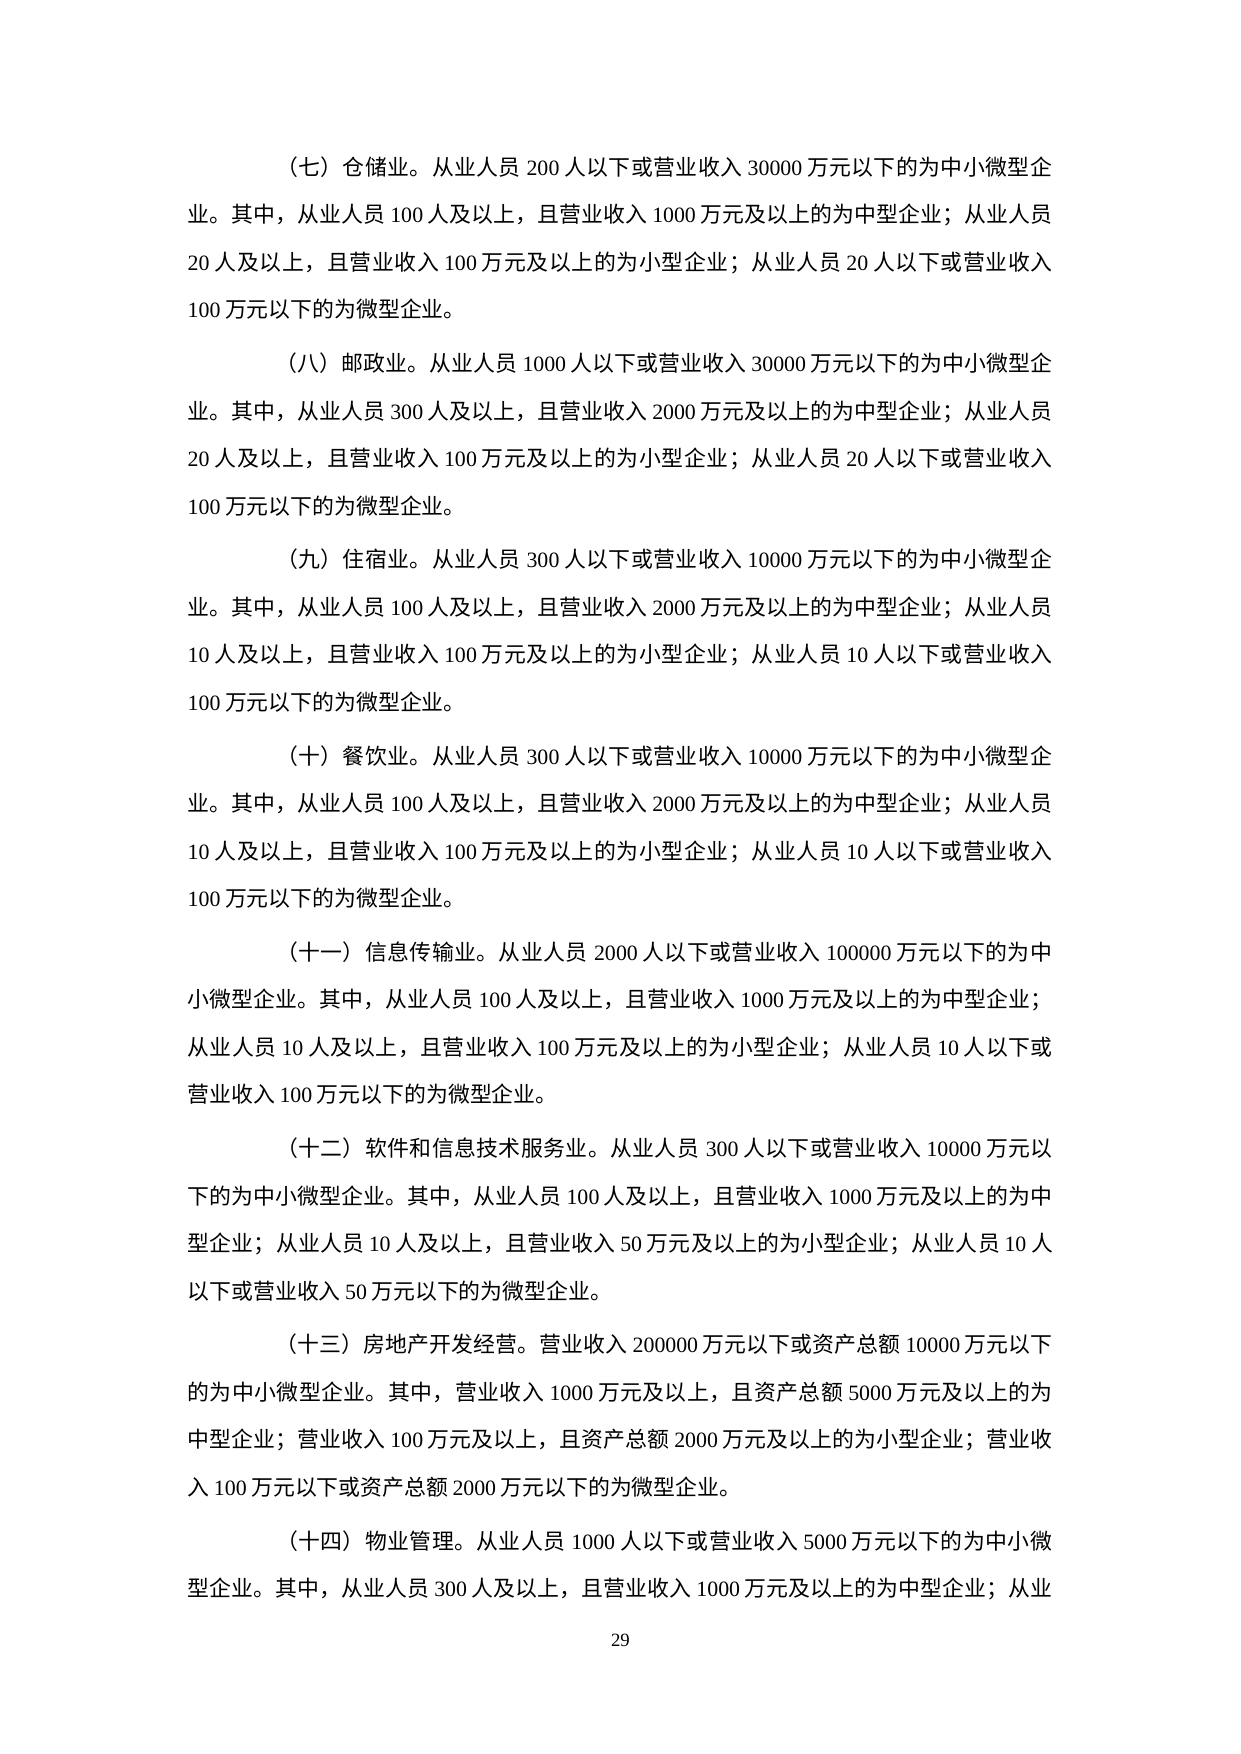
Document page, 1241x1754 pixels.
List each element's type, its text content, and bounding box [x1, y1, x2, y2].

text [187, 1524, 1053, 1603]
text （十二）软件和信息技术服务业。从业人员300人以下或营业收入10000万元以下的为中小微型企业。其中，从业人员100人及以上，且营业收入1000万元及以上的为中型企业；从业人员10人及以上，且营业收入50万元及以上的为小型企业；从业人员10人以下或营业收入50万元以下的为微型企业。 [187, 1131, 1053, 1305]
text （十一）信息传输业。从业人员2000人以下或营业收入100000万元以下的为中小微型企业。其中，从业人员100人及以上，且营业收入1000万元及以上的为中型企业；从业人员10人及以上，且营业收入100万元及以上的为小型企业；从业人员10人以下或营业收入100万元以下的为微型企业。 [187, 935, 1053, 1109]
text （十三）房地产开发经营。营业收入200000万元以下或资产总额10000万元以下的为中小微型企业。其中，营业收入1000万元及以上，且资产总额5000万元及以上的为中型企业；营业收入100万元及以上，且资产总额2000万元及以上的为小型企业；营业收入100万元以下或资产总额2000万元以下的为微型企业。 [187, 1327, 1053, 1502]
text （八）邮政业。从业人员1000人以下或营业收入30000万元以下的为中小微型企业。其中，从业人员300人及以上，且营业收入2000万元及以上的为中型企业；从业人员20人及以上，且营业收入100万元及以上的为小型企业；从业人员20人以下或营业收入100万元以下的为微型企业。 [187, 346, 1053, 520]
text （十）餐饮业。从业人员300人以下或营业收入10000万元以下的为中小微型企业。其中，从业人员100人及以上，且营业收入2000万元及以上的为中型企业；从业人员10人及以上，且营业收入100万元及以上的为小型企业；从业人员10人以下或营业收入100万元以下的为微型企业。 [187, 739, 1053, 913]
text （九）住宿业。从业人员300人以下或营业收入10000万元以下的为中小微型企业。其中，从业人员100人及以上，且营业收入2000万元及以上的为中型企业；从业人员10人及以上，且营业收入100万元及以上的为小型企业；从业人员10人以下或营业收入100万元以下的为微型企业。 [187, 542, 1053, 717]
text （七）仓储业。从业人员200人以下或营业收入30000万元以下的为中小微型企业。其中，从业人员100人及以上，且营业收入1000万元及以上的为中型企业；从业人员20人及以上，且营业收入100万元及以上的为小型企业；从业人员20人以下或营业收入100万元以下的为微型企业。 [187, 150, 1053, 324]
